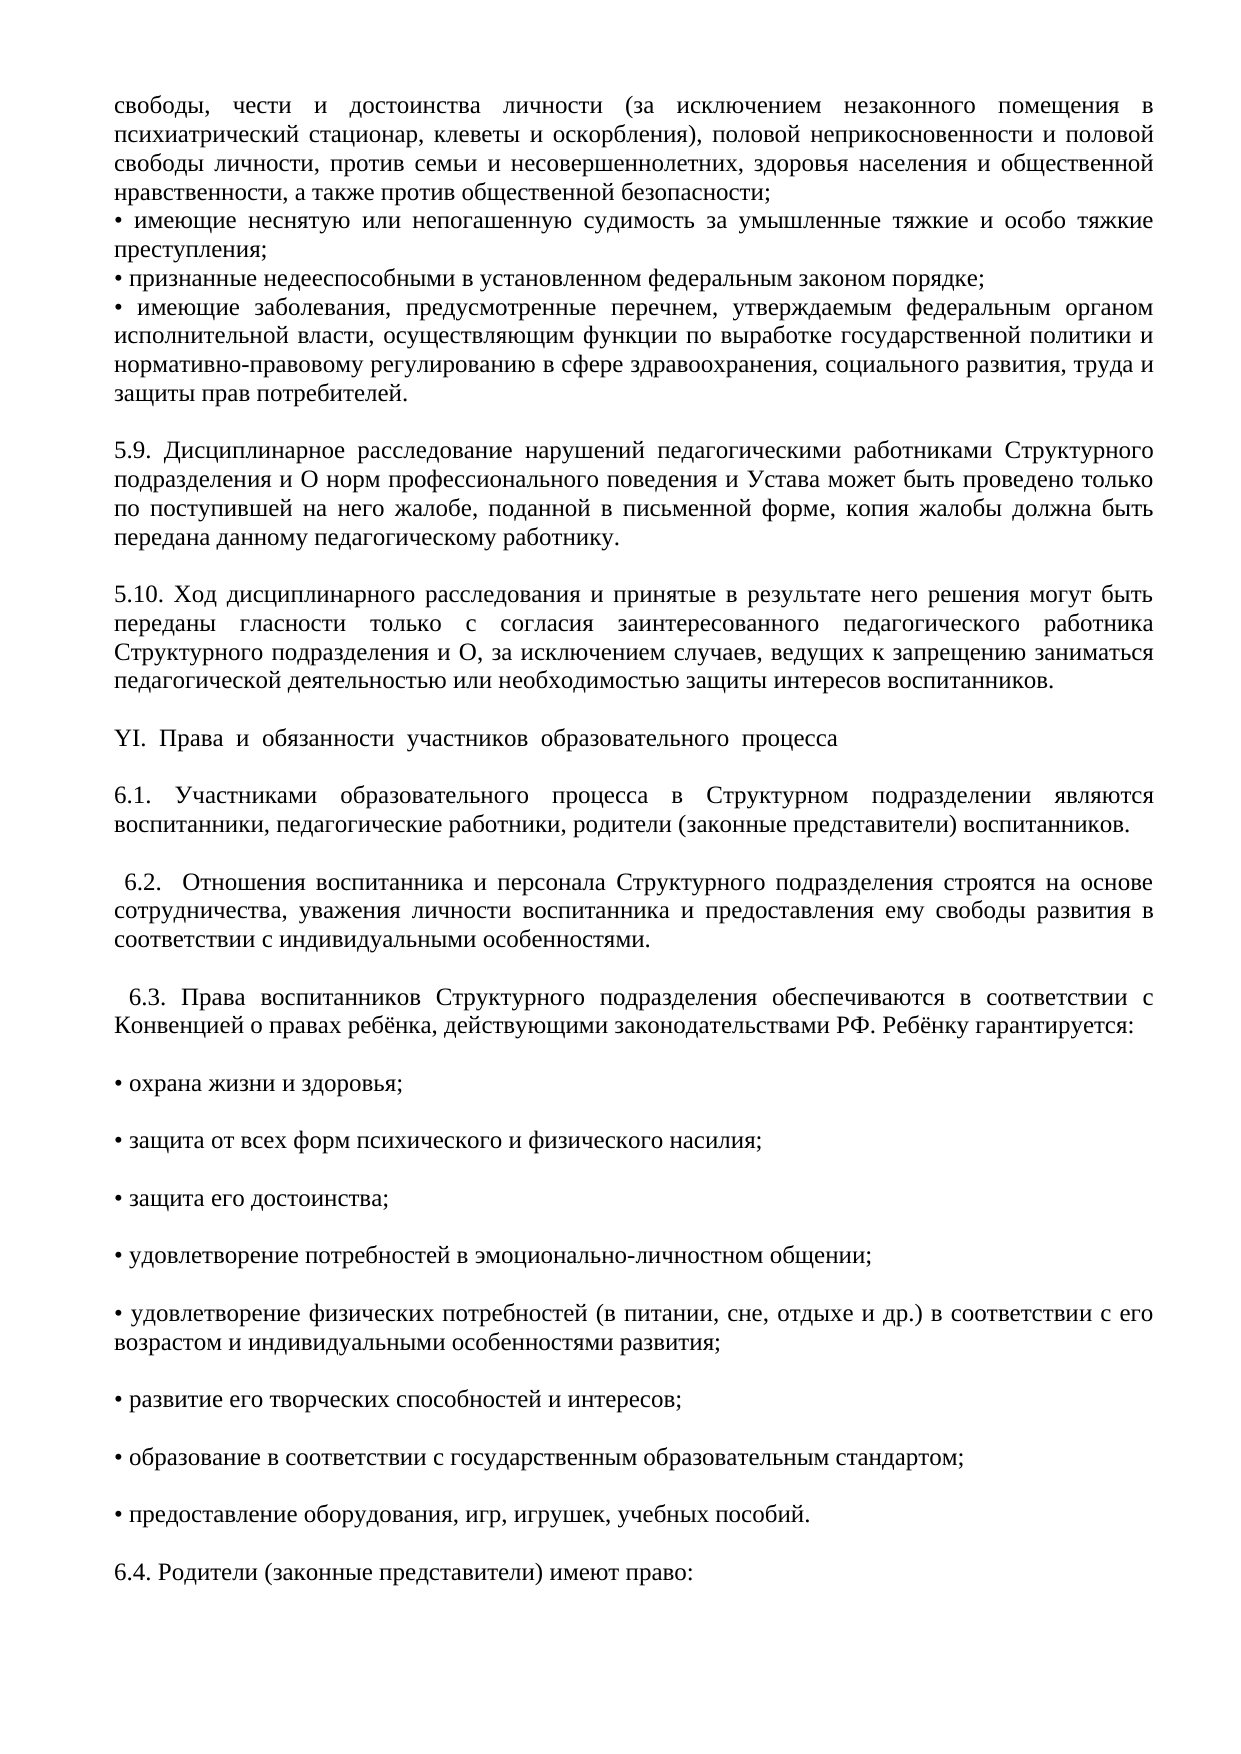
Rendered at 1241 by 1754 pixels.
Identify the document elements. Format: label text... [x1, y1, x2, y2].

text • защита его достоинства; [114, 1183, 1154, 1212]
text • предоставление оборудования, игр, игрушек, учебных пособий. [114, 1499, 1154, 1528]
text YI. Права и обязанности участников образовательного процесса [114, 723, 1154, 752]
text 6.2. Отношения воспитанника и персонала Структурного подразделения строятся на основе сотрудничества, уважения личности воспитанника и предоставления ему свободы развития в соответствии с индивидуальными особенностями. [114, 867, 1154, 953]
text • признанные недееспособными в установленном федеральным законом порядке; [114, 263, 1154, 292]
text 5.9. Дисциплинарное расследование нарушений педагогическими работниками Структурного подразделения и О норм профессионального поведения и Устава может быть проведено только по поступившей на него жалобе, поданной в письменной форме, копия жалобы должна быть передана данному педагогическому работнику. [114, 435, 1154, 550]
text 6.1. Участниками образовательного процесса в Структурном подразделении являются воспитанники, педагогические работники, родители (законные представители) воспитанников. [114, 780, 1154, 838]
text • охрана жизни и здоровья; [114, 1068, 1154, 1097]
text 6.4. Родители (законные представители) имеют право: [114, 1557, 1154, 1585]
text 6.3. Права воспитанников Структурного подразделения обеспечиваются в соответствии с Конвенцией о правах ребёнка, действующими законодательствами РФ. Ребёнку гарантируется: [114, 982, 1154, 1039]
text • имеющие неснятую или непогашенную судимость за умышленные тяжкие и особо тяжкие преступления; [114, 205, 1154, 263]
text • удовлетворение потребностей в эмоционально-личностном общении; [114, 1240, 1154, 1269]
text • имеющие заболевания, предусмотренные перечнем, утверждаемым федеральным органом исполнительной власти, осуществляющим функции по выработке государственной политики и нормативно-правовому регулированию в сфере здравоохранения, социального развития, труда и защиты прав потребителей. [114, 292, 1154, 407]
text • удовлетворение физических потребностей (в питании, сне, отдыхе и др.) в соответствии с его возрастом и индивидуальными особенностями развития; [114, 1298, 1154, 1355]
text • образование в соответствии с государственным образовательным стандартом; [114, 1442, 1154, 1470]
text • защита от всех форм психического и физического насилия; [114, 1125, 1154, 1154]
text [114, 90, 1154, 205]
text • развитие его творческих способностей и интересов; [114, 1384, 1154, 1413]
text 5.10. Ход дисциплинарного расследования и принятые в результате него решения могут быть переданы гласности только с согласия заинтересованного педагогического работника Структурного подразделения и О, за исключением случаев, ведущих к запрещению заниматься педагогической деятельностью или необходимостью защиты интересов воспитанников. [114, 579, 1154, 694]
